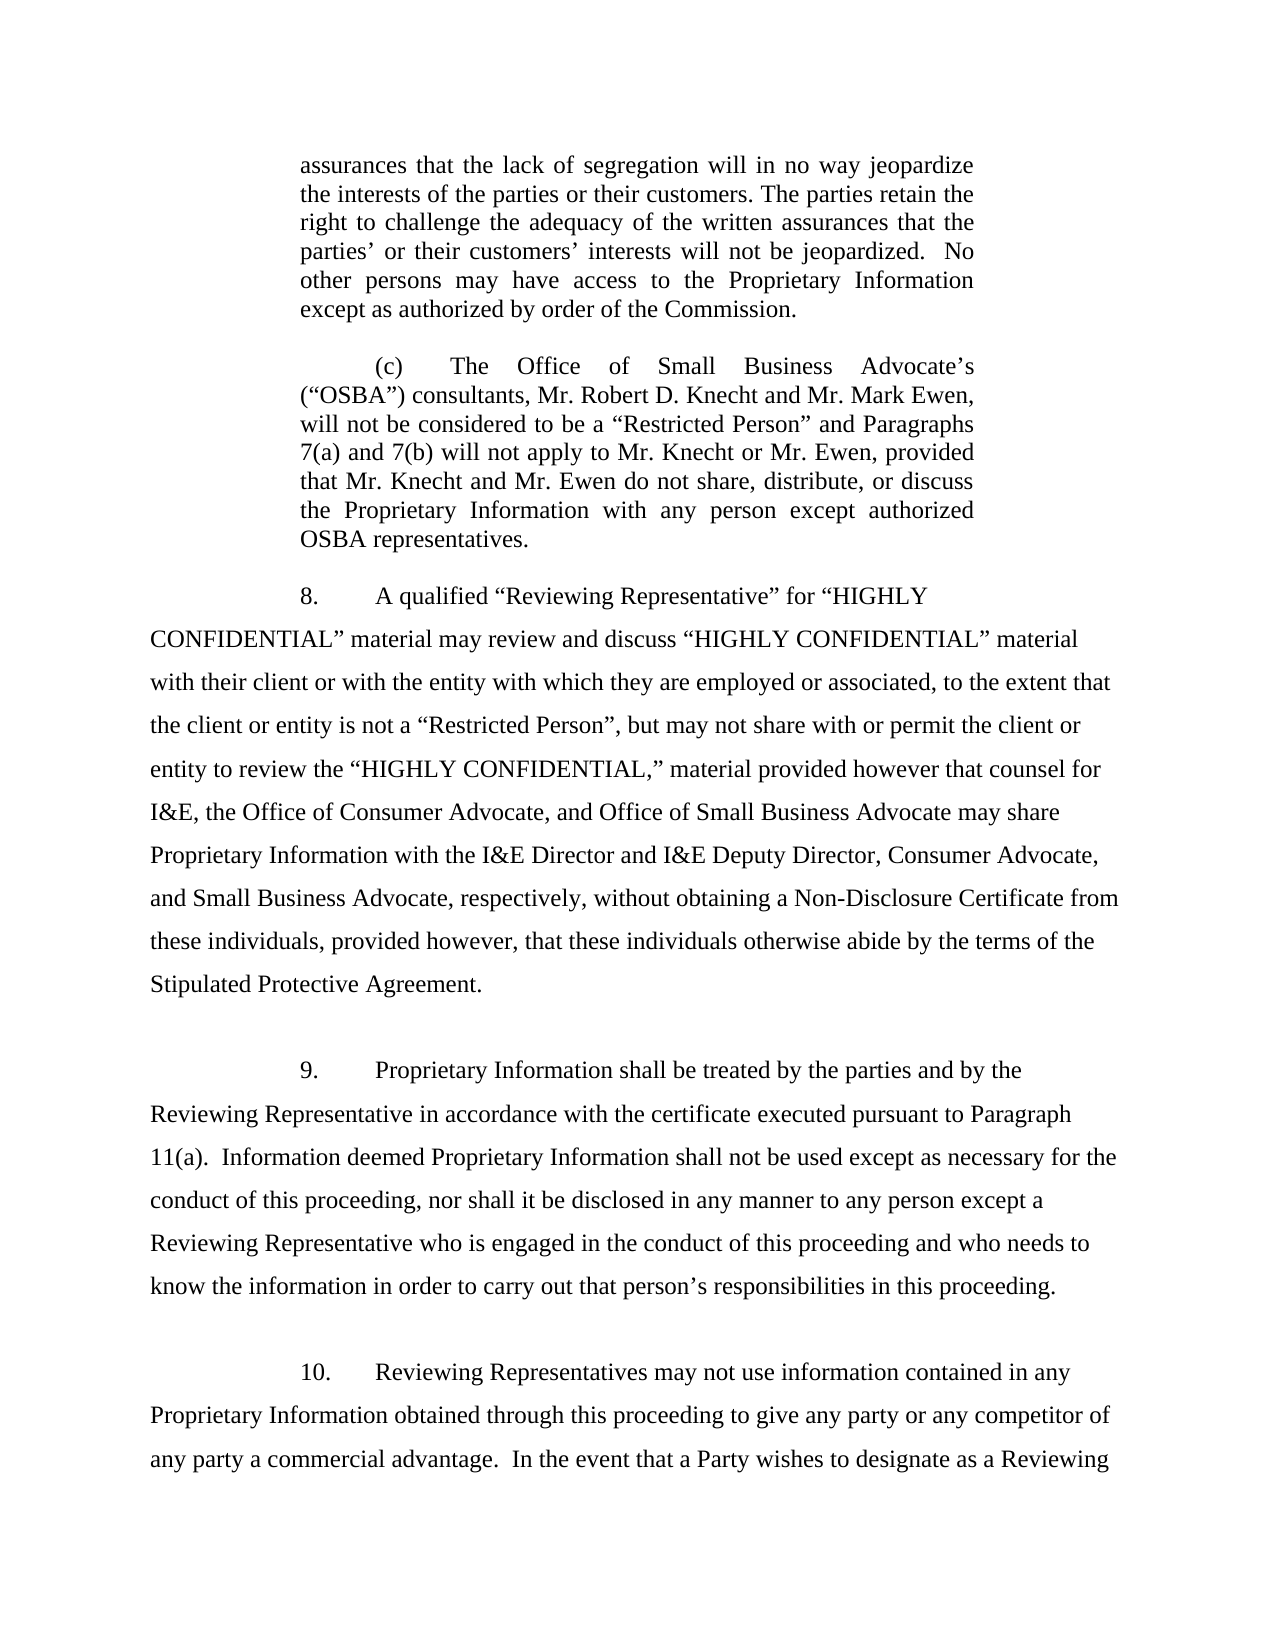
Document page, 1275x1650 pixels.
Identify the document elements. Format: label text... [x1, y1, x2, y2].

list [150, 1357, 1125, 1472]
list Proprietary Information shall be treated by the parties and by the Reviewing Representative in accordance with the certificate executed pursuant to Paragraph 11(a). Information deemed Proprietary Information shall not be used except as necessary for the conduct of this proceeding, nor shall it be disclosed in any manner to any person except a Reviewing Representative who is engaged in the conduct of this proceeding and who needs to know the information in order to carry out that person’s responsibilities in this proceeding. [150, 1056, 1125, 1300]
list A qualified “Reviewing Representative” for “HIGHLY CONFIDENTIAL” material may review and discuss “HIGHLY CONFIDENTIAL” material with their client or with the entity with which they are employed or associated, to the extent that the client or entity is not a “Restricted Person”, but may not share with or permit the client or entity to review the “HIGHLY CONFIDENTIAL,” material provided however that counsel for I&E, the Office of Consumer Advocate, and Office of Small Business Advocate may share Proprietary Information with the I&E Director and I&E Deputy Director, Consumer Advocate, and Small Business Advocate, respectively, without obtaining a Non-Disclosure Certificate from these individuals, provided however, that these individuals otherwise abide by the terms of the Stipulated Protective Agreement. [150, 581, 1125, 998]
text (c) The Office of Small Business Advocate’s (“OSBA”) consultants, Mr. Robert D. Knecht and Mr. Mark Ewen, will not be considered to be a “Restricted Person” and Paragraphs 7(a) and 7(b) will not apply to Mr. Knecht or Mr. Ewen, provided that Mr. Knecht and Mr. Ewen do not share, distribute, or discuss the Proprietary Information with any person except authorized OSBA representatives. [300, 351, 975, 552]
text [300, 150, 975, 322]
